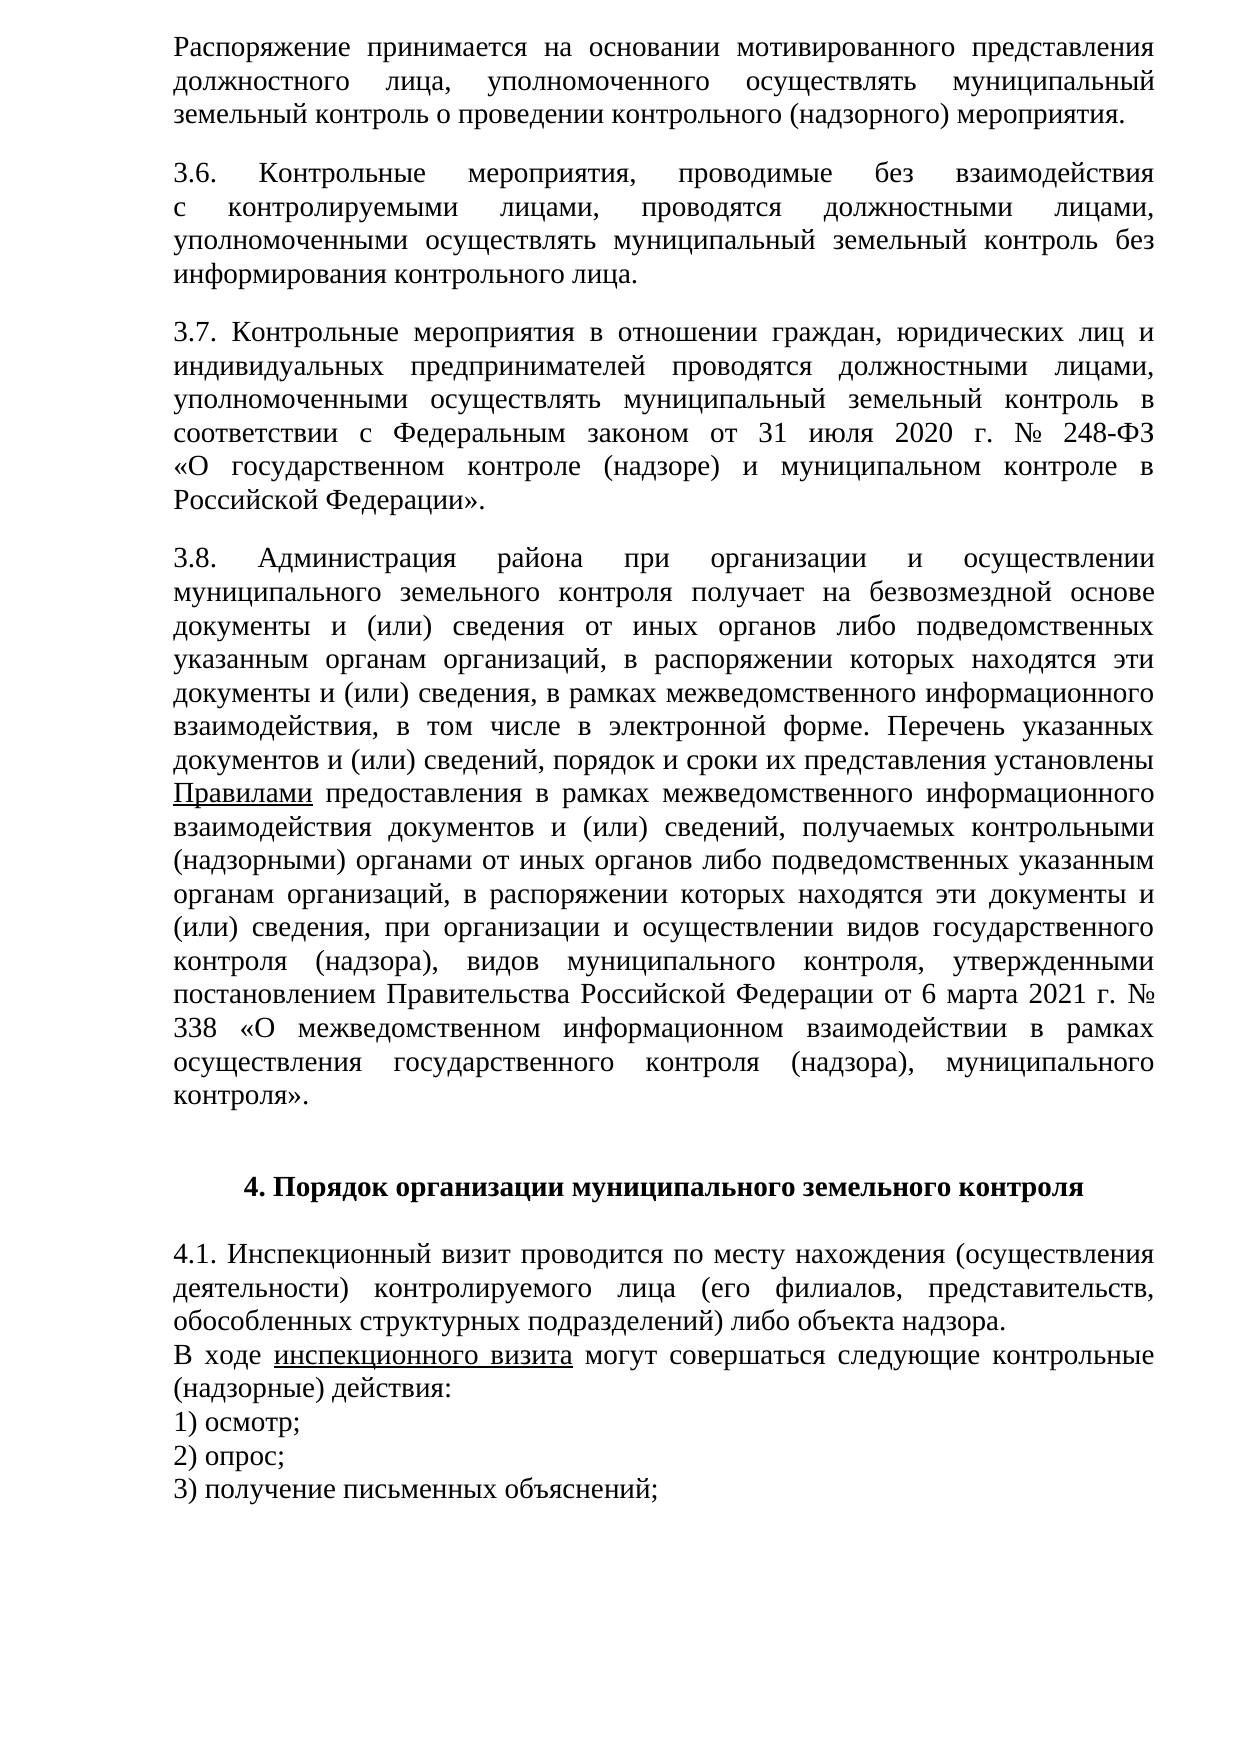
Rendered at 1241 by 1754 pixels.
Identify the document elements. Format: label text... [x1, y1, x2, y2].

text 4.1. Инспекционный визит проводится по месту нахождения (осуществления деятельности) контролируемого лица (его филиалов, представительств, обособленных структурных подразделений) либо объекта надзора. [173, 1236, 1155, 1337]
text 3.8. Администрация района при организации и осуществлении муниципального земельного контроля получает на безвозмездной основе документы и (или) сведения от иных органов либо подведомственных указанным органам организаций, в распоряжении которых находятся эти документы и (или) сведения, в рамках межведомственного информационного взаимодействия, в том числе в электронной форме. Перечень указанных документов и (или) сведений, порядок и сроки их представления установлены Правилами предоставления в рамках межведомственного информационного взаимодействия документов и (или) сведений, получаемых контрольными (надзорными) органами от иных органов либо подведомственных указанным органам организаций, в распоряжении которых находятся эти документы и (или) сведения, при организации и осуществлении видов государственного контроля (надзора), видов муниципального контроля, утвержденными постановлением Правительства Российской Федерации от 6 марта 2021 г. № 338 «О межведомственном информационном взаимодействии в рамках осуществления государственного контроля (надзора), муниципального контроля». [173, 541, 1155, 1111]
text 3) получение письменных объяснений; [173, 1471, 1155, 1505]
text 2) опрос; [173, 1438, 1155, 1471]
text 3.7. Контрольные мероприятия в отношении граждан, юридических лиц и индивидуальных предпринимателей проводятся должностными лицами, уполномоченными осуществлять муниципальный земельный контроль в соответствии с Федеральным законом от 31 июля 2020 г. № 248-ФЗ «О государственном контроле (надзоре) и муниципальном контроле в Российской Федерации». [173, 314, 1155, 516]
text 1) осмотр; [173, 1404, 1155, 1438]
text 3.6. Контрольные мероприятия, проводимые без взаимодействия с контролируемыми лицами, проводятся должностными лицами, уполномоченными осуществлять муниципальный земельный контроль без информирования контрольного лица. [173, 155, 1155, 289]
text 4. Порядок организации муниципального земельного контроля [173, 1169, 1155, 1203]
text Распоряжение принимается на основании мотивированного представления должностного лица, уполномоченного осуществлять муниципальный земельный контроль о проведении контрольного (надзорного) мероприятия. [173, 29, 1155, 130]
text В ходе инспекционного визита могут совершаться следующие контрольные (надзорные) действия: [173, 1337, 1155, 1404]
